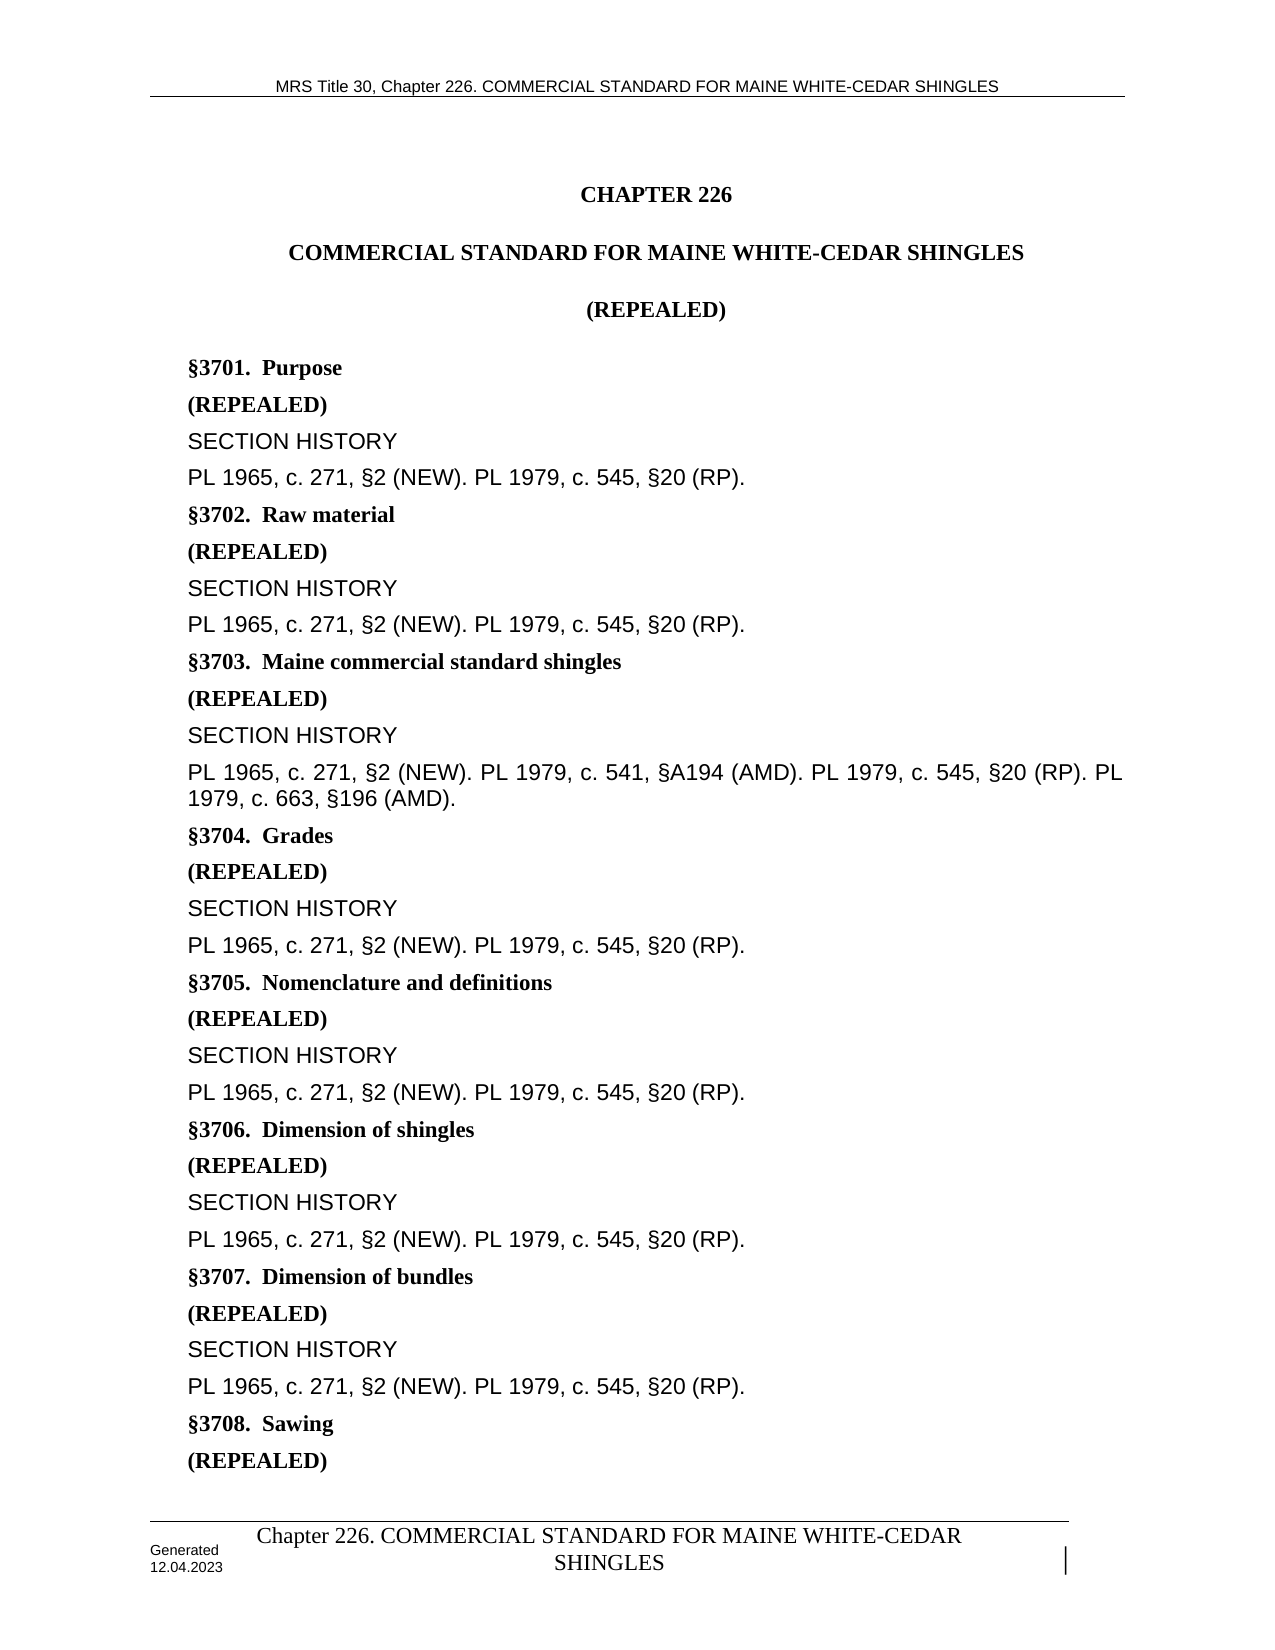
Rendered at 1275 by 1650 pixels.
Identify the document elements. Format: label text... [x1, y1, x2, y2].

text §3703. Maine commercial standard shingles [187, 648, 1125, 674]
text §3708. Sawing [187, 1410, 1125, 1436]
text (REPEALED) [187, 1153, 1125, 1179]
text (REPEALED) [187, 391, 1125, 417]
text §3705. Nomenclature and definitions [187, 969, 1125, 995]
text §3707. Dimension of bundles [187, 1263, 1125, 1289]
text SECTION HISTORY [187, 1336, 1125, 1363]
text §3702. Raw material [187, 501, 1125, 527]
text SECTION HISTORY [187, 895, 1125, 922]
text SECTION HISTORY [187, 1042, 1125, 1069]
text (REPEALED) [187, 858, 1125, 885]
text (REPEALED) [187, 1006, 1125, 1032]
text PL 1965, c. 271, §2 (NEW). PL 1979, c. 545, §20 (RP). [187, 611, 1125, 638]
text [187, 1373, 1125, 1399]
text PL 1965, c. 271, §2 (NEW). PL 1979, c. 545, §20 (RP). [187, 932, 1125, 958]
text (REPEALED) [187, 1447, 1125, 1473]
text SECTION HISTORY [187, 575, 1125, 601]
text COMMERCIAL STANDARD FOR MAINE WHITE-CEDAR SHINGLES [187, 239, 1125, 265]
text PL 1965, c. 271, §2 (NEW). PL 1979, c. 545, §20 (RP). [187, 1079, 1125, 1105]
text (REPEALED) [187, 538, 1125, 564]
text §3704. Grades [187, 822, 1125, 848]
text §3706. Dimension of shingles [187, 1116, 1125, 1142]
text PL 1965, c. 271, §2 (NEW). PL 1979, c. 541, §A194 (AMD). PL 1979, c. 545, §20 (RP). PL 1979, c. 663, §196 (AMD). [187, 758, 1125, 811]
text (REPEALED) [187, 685, 1125, 711]
text SECTION HISTORY [187, 1189, 1125, 1216]
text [187, 1226, 1125, 1252]
text CHAPTER 226 [187, 181, 1125, 208]
text PL 1965, c. 271, §2 (NEW). PL 1979, c. 545, §20 (RP). [187, 464, 1125, 491]
text SECTION HISTORY [187, 428, 1125, 454]
text (REPEALED) [187, 1300, 1125, 1326]
text §3701. Purpose [187, 354, 1125, 380]
text (REPEALED) [187, 296, 1125, 323]
text SECTION HISTORY [187, 722, 1125, 748]
